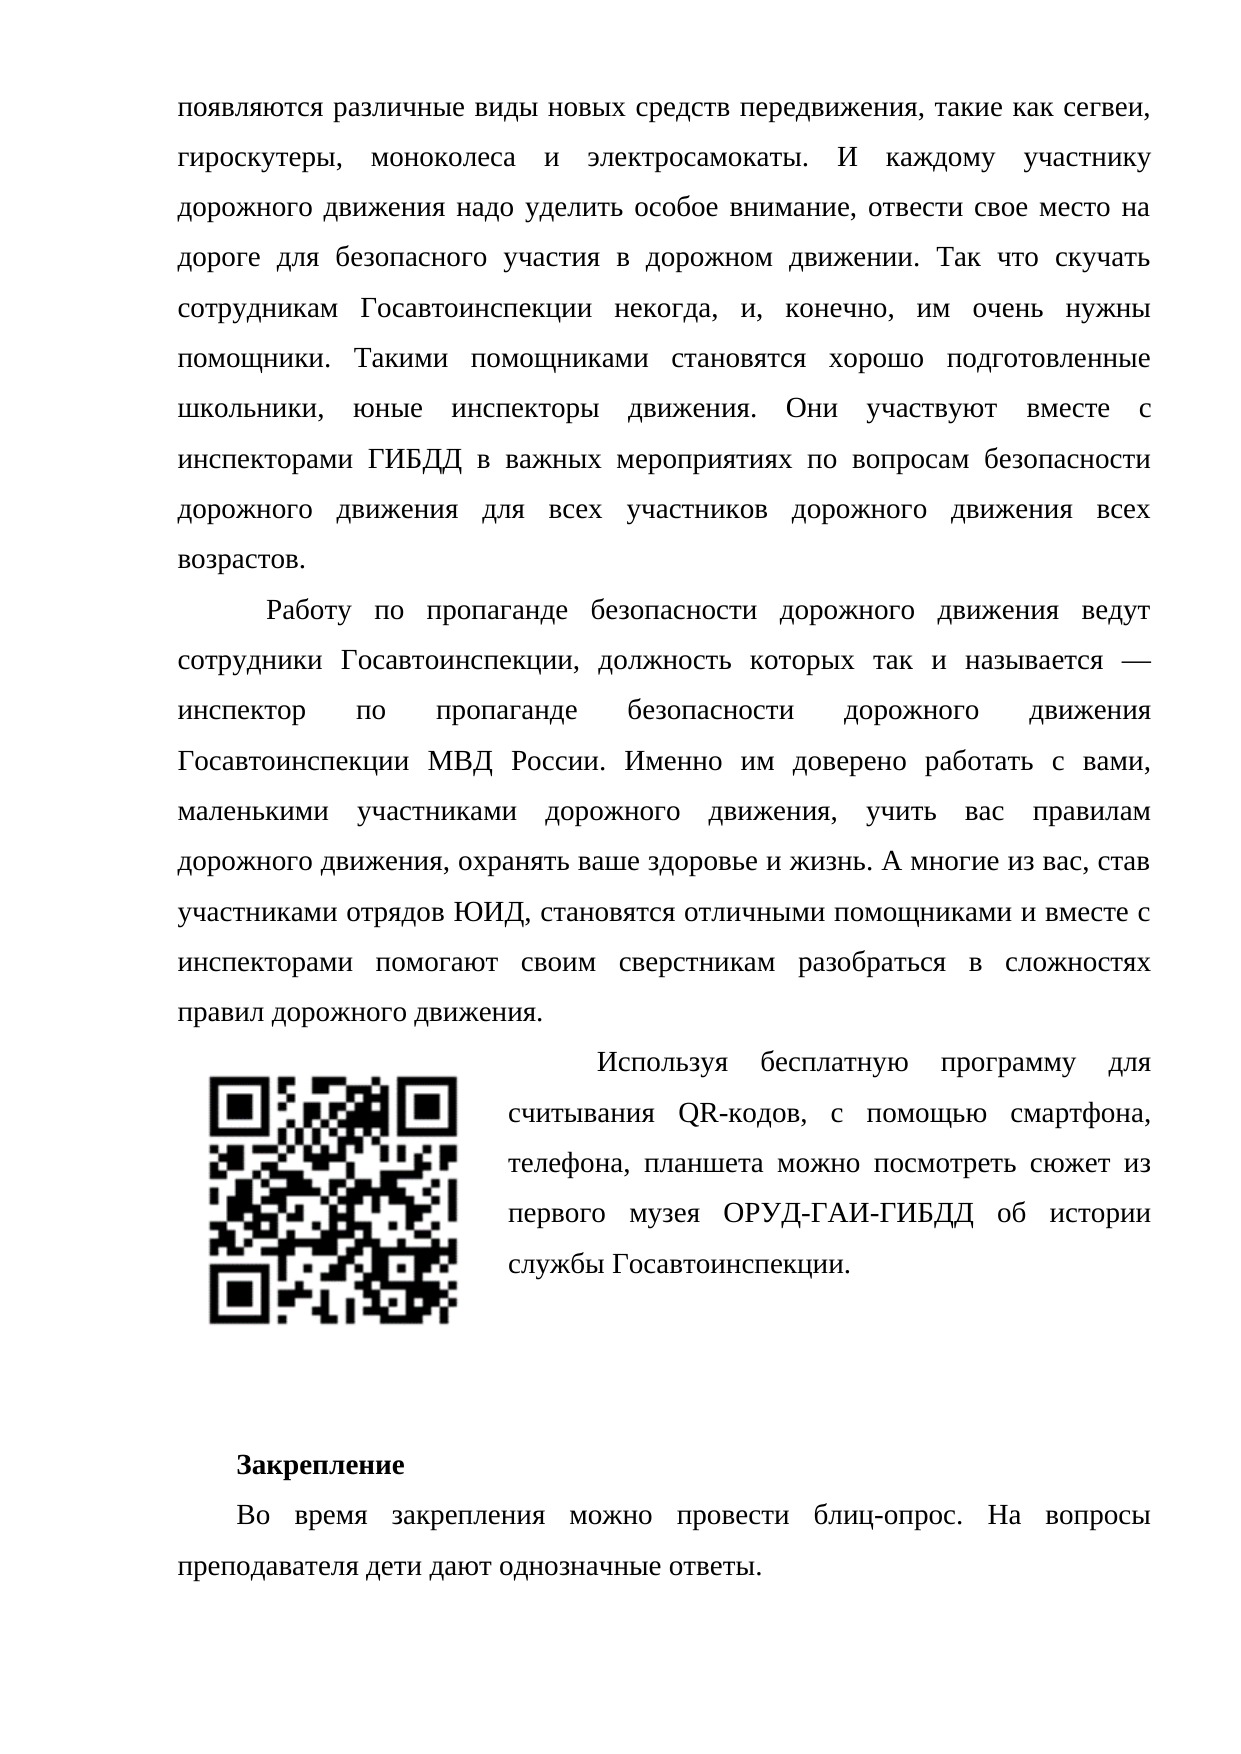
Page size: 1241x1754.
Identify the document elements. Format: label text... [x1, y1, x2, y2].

text Во время закрепления можно провести блиц-опрос. На вопросы преподавателя дети дают однозначные ответы. [177, 1497, 1152, 1581]
text Используя бесплатную программу для считывания QR-кодов, с помощью смартфона, телефона, планшета можно посмотреть сюжет из первого музея ОРУД-ГАИ-ГИБДД об истории службы Госавтоинспекции. [488, 1044, 1152, 1279]
text Закрепление [177, 1447, 1152, 1481]
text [177, 89, 1152, 575]
text Работу по пропаганде безопасности дорожного движения ведут сотрудники Госавтоинспекции, должность которых так и называется — инспектор по пропаганде безопасности дорожного движения Госавтоинспекции МВД России. Именно им доверено работать с вами, маленькими участниками дорожного движения, учить вас правилам дорожного движения, охранять ваше здоровье и жизнь. А многие из вас, став участниками отрядов ЮИД, становятся отличными помощниками и вместе с инспекторами помогают своим сверстникам разобраться в сложностях правил дорожного движения. [177, 592, 1152, 1028]
picture [176, 1043, 488, 1356]
